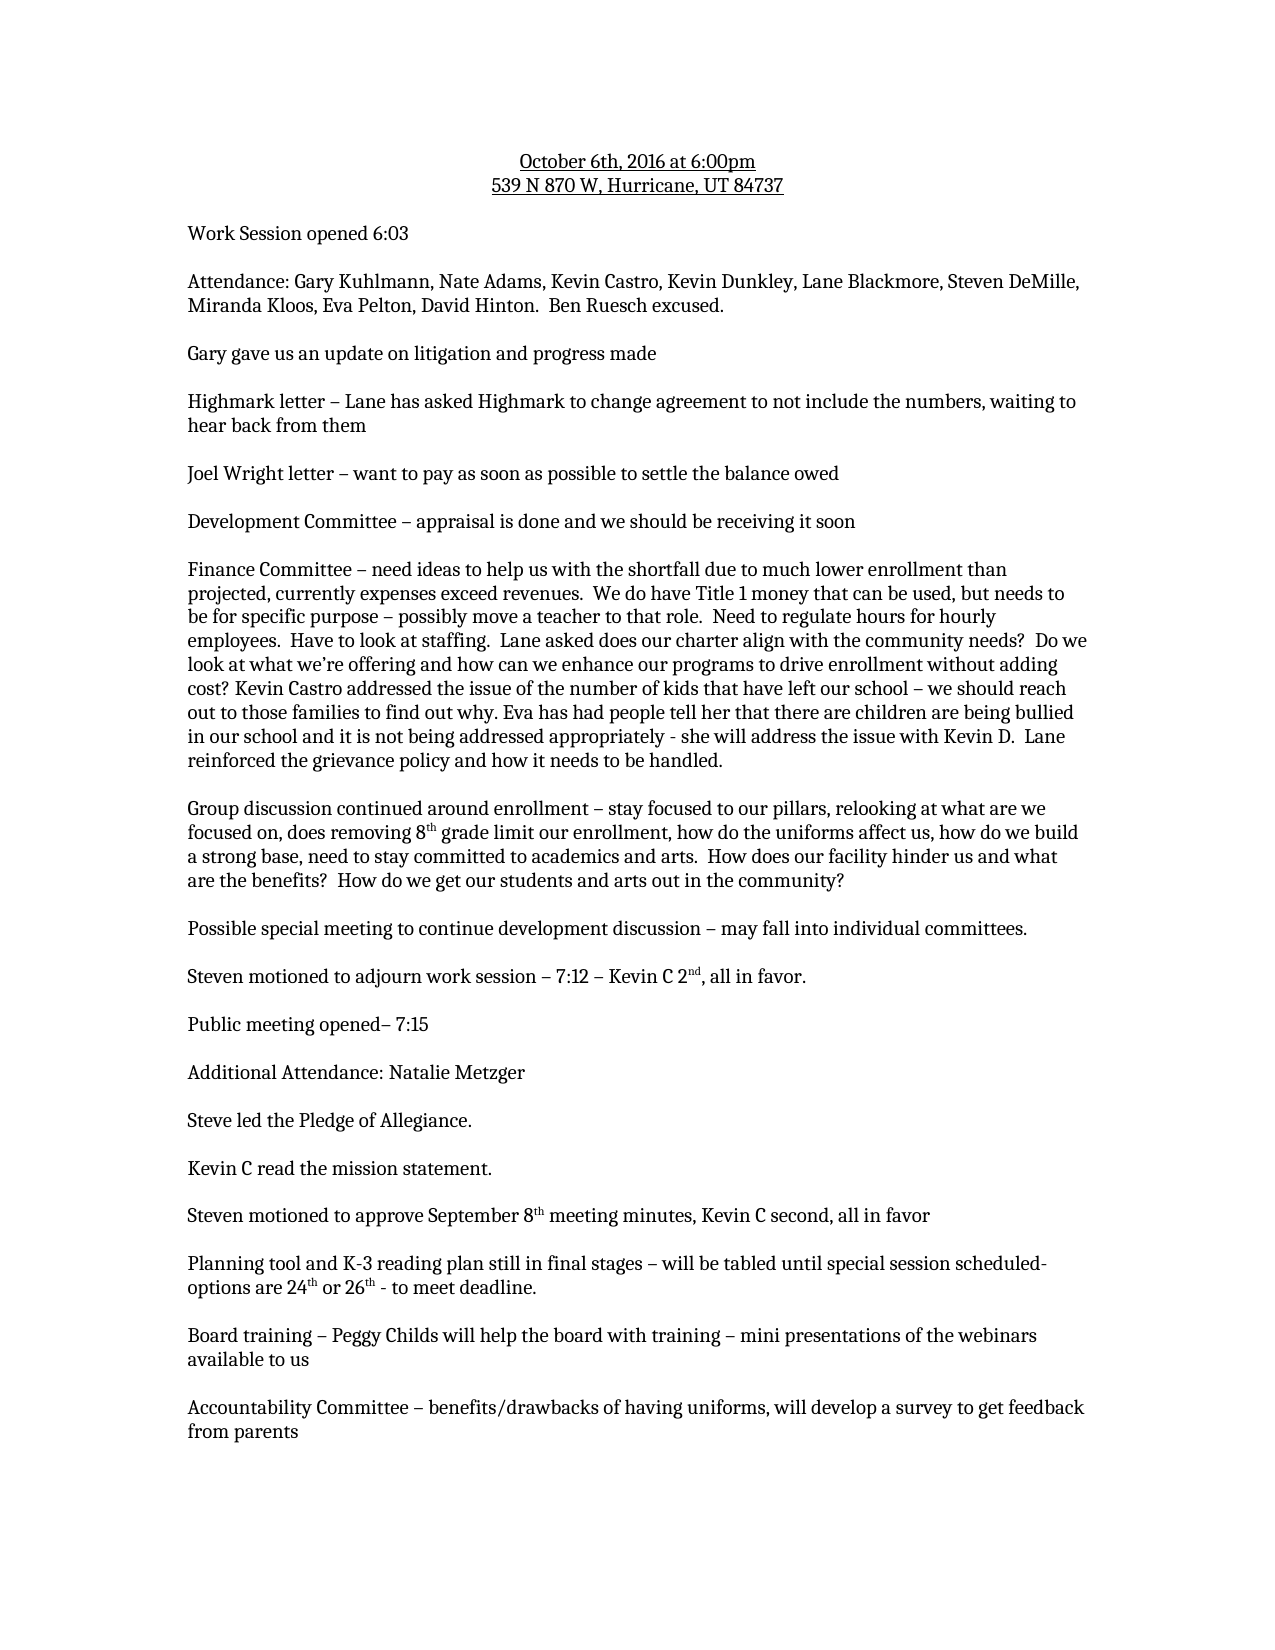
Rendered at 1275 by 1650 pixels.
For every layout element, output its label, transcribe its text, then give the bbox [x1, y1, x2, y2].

text Steve led the Pledge of Allegiance. [187, 1108, 1087, 1132]
text Group discussion continued around enrollment – stay focused to our pillars, relooking at what are we focused on, does removing 8th grade limit our enrollment, how do the uniforms affect us, how do we build a strong base, need to stay committed to academics and arts. How does our facility hinder us and what are the benefits? How do we get our students and arts out in the community? [187, 797, 1087, 893]
text Joel Wright letter – want to pay as soon as possible to settle the balance owed [187, 461, 1087, 485]
text Kevin C read the mission statement. [187, 1156, 1087, 1180]
text Work Session opened 6:03 [187, 222, 1087, 246]
text Attendance: Gary Kuhlmann, Nate Adams, Kevin Castro, Kevin Dunkley, Lane Blackmore, Steven DeMille, Miranda Kloos, Eva Pelton, David Hinton. Ben Ruesch excused. [187, 270, 1087, 318]
text Steven motioned to adjourn work session – 7:12 – Kevin C 2nd, all in favor. [187, 964, 1087, 988]
text Gary gave us an update on litigation and progress made [187, 342, 1087, 366]
text October 6th, 2016 at 6:00pm [187, 150, 1087, 174]
text Planning tool and K-3 reading plan still in final stages – will be tabled until special session scheduled-options are 24th or 26th - to meet deadline. [187, 1252, 1087, 1300]
text Board training – Peggy Childs will help the board with training – mini presentations of the webinars available to us [187, 1324, 1087, 1372]
text Accountability Committee – benefits/drawbacks of having uniforms, will develop a survey to get feedback from parents [187, 1396, 1087, 1444]
text Highmark letter – Lane has asked Highmark to change agreement to not include the numbers, waiting to hear back from them [187, 389, 1087, 437]
text Finance Committee – need ideas to help us with the shortfall due to much lower enrollment than projected, currently expenses exceed revenues. We do have Title 1 money that can be used, but needs to be for specific purpose – possibly move a teacher to that role. Need to regulate hours for hourly employees. Have to look at staffing. Lane asked does our charter align with the community needs? Do we look at what we’re offering and how can we enhance our programs to drive enrollment without adding cost? Kevin Castro addressed the issue of the number of kids that have left our school – we should reach out to those families to find out why. Eva has had people tell her that there are children are being bullied in our school and it is not being addressed appropriately - she will address the issue with Kevin D. Lane reinforced the grievance policy and how it needs to be handled. [187, 557, 1087, 773]
text Steven motioned to approve September 8th meeting minutes, Kevin C second, all in favor [187, 1204, 1087, 1228]
text Additional Attendance: Natalie Metzger [187, 1060, 1087, 1084]
text Possible special meeting to continue development discussion – may fall into individual committees. [187, 917, 1087, 941]
text Development Committee – appraisal is done and we should be receiving it soon [187, 509, 1087, 533]
text Public meeting opened– 7:15 [187, 1012, 1087, 1036]
text 539 N 870 W, Hurricane, UT 84737 [187, 174, 1087, 198]
